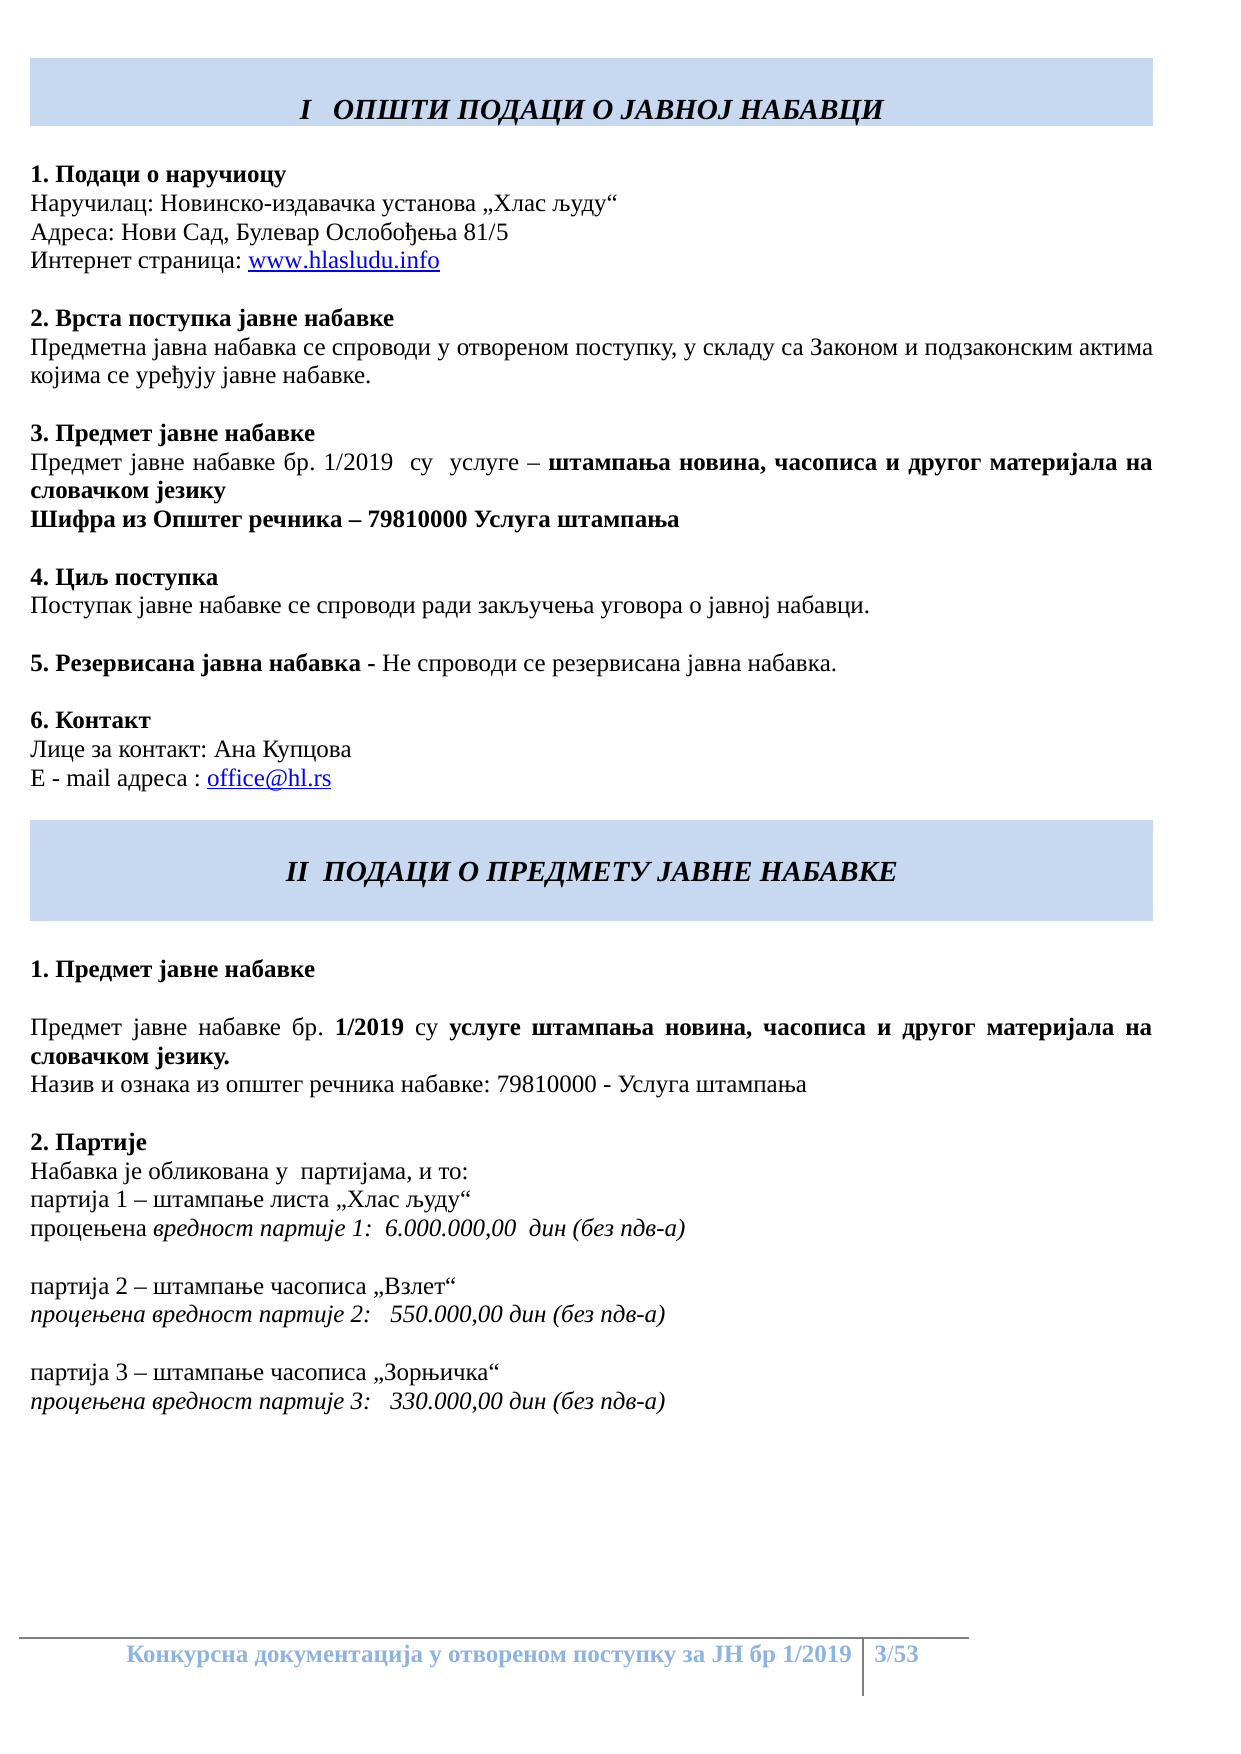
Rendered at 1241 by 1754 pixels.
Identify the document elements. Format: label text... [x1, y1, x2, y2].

text Предмет јавне набавке бр. 1/2019 су услуге штампања новина, часописа и другог материјала на словачком језику. [30, 1012, 1153, 1069]
text Лице за контакт: Ана Купцова [30, 734, 1153, 763]
text 2. Партије [30, 1127, 1153, 1156]
text партија 1 – штампање листа „Хлас људу“ [30, 1184, 1153, 1213]
text 1. Подаци о наручиоцу [30, 159, 1153, 188]
text 6. Контакт [30, 705, 1153, 734]
text 3. Предмет јавне набавке [30, 418, 1153, 447]
text Назив и ознака из општег речника набавке: 79810000 - Услуга штампања [30, 1069, 1153, 1098]
text II ПОДАЦИ О ПРЕДМЕТУ ЈАВНЕ НАБАВКЕ [30, 854, 1153, 887]
text Поступак јавне набавке се спроводи ради закључења уговора о јавној набавци. [30, 590, 1153, 619]
text 5. Резервисана јавна набавка - Не спроводи се резервисана јавна набавка. [30, 648, 1153, 677]
text Адреса: Нови Сад, Булевар Ослобођења 81/5 [30, 217, 1153, 245]
text I ОПШТИ ПОДАЦИ О ЈАВНОЈ НАБАВЦИ [30, 92, 1153, 126]
text процењена вредност партије 2: 550.000,00 дин (без пдв-а) [30, 1299, 1153, 1328]
text 2. Врста поступка јавне набавке [30, 303, 1153, 332]
text процењена вредност партије 1: 6.000.000,00 дин (без пдв-а) [30, 1213, 1153, 1242]
text Интернет страница: www.hlasludu.info [30, 245, 1153, 274]
text Набавка је обликована у партијама, и то: [30, 1156, 1153, 1184]
text 4. Циљ поступка [30, 562, 1153, 590]
text процењена вредност партије 3: 330.000,00 дин (без пдв-а) [30, 1386, 1153, 1414]
text Наручилац: Новинско-издавачка установа „Хлас људу“ [30, 188, 1153, 217]
text Е - mail адреса : office@hl.rs [30, 763, 1153, 792]
text Предмет јавне набавке бр. 1/2019 су услуге – штампања новина, часописа и другог материјала на словачком језику [30, 447, 1153, 504]
text партија 2 – штампање часописа „Взлет“ [30, 1271, 1153, 1299]
text партија 3 – штампање часописа „Зорњичка“ [30, 1357, 1153, 1386]
text Шифра из Општег речника – 79810000 Услуга штампања [30, 504, 1153, 533]
text Предметна јавна набавка се спроводи у отвореном поступку, у складу са Законом и подзаконским актима којима се уређују јавне набавке. [30, 332, 1153, 389]
text 1. Предмет јавне набавке [30, 954, 1153, 983]
